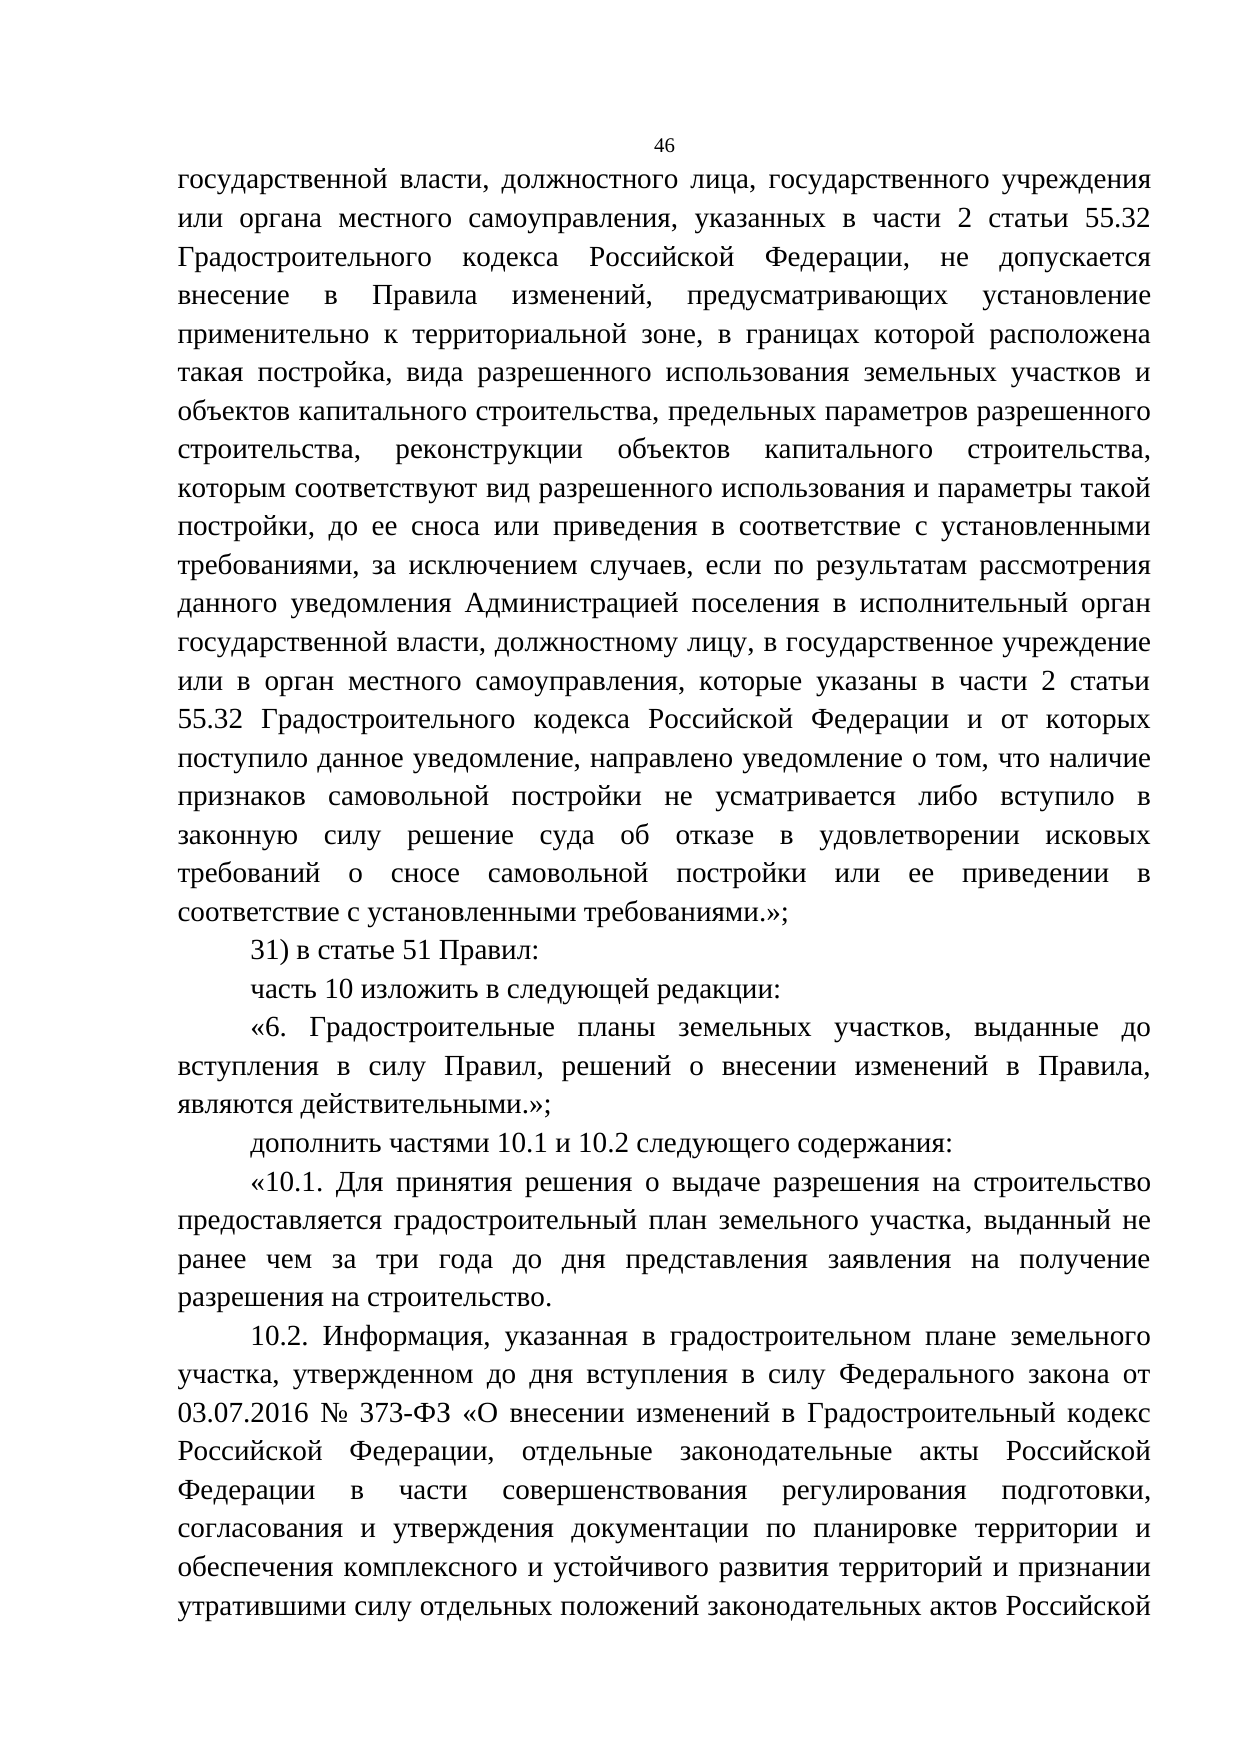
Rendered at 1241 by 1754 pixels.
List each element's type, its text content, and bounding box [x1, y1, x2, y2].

text «6. Градостроительные планы земельных участков, выданные до вступления в силу Правил, решений о внесении изменений в Правила, являются действительными.»; [177, 1009, 1152, 1120]
text дополнить частями 10.1 и 10.2 следующего содержания: [177, 1125, 1152, 1159]
text 31) в статье 51 Правил: [177, 932, 1152, 966]
text «10.1. Для принятия решения о выдаче разрешения на строительство предоставляется градостроительный план земельного участка, выданный не ранее чем за три года до дня представления заявления на получение разрешения на строительство. [177, 1164, 1152, 1313]
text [177, 1318, 1152, 1621]
text часть 10 изложить в следующей редакции: [177, 971, 1152, 1004]
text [177, 162, 1152, 927]
